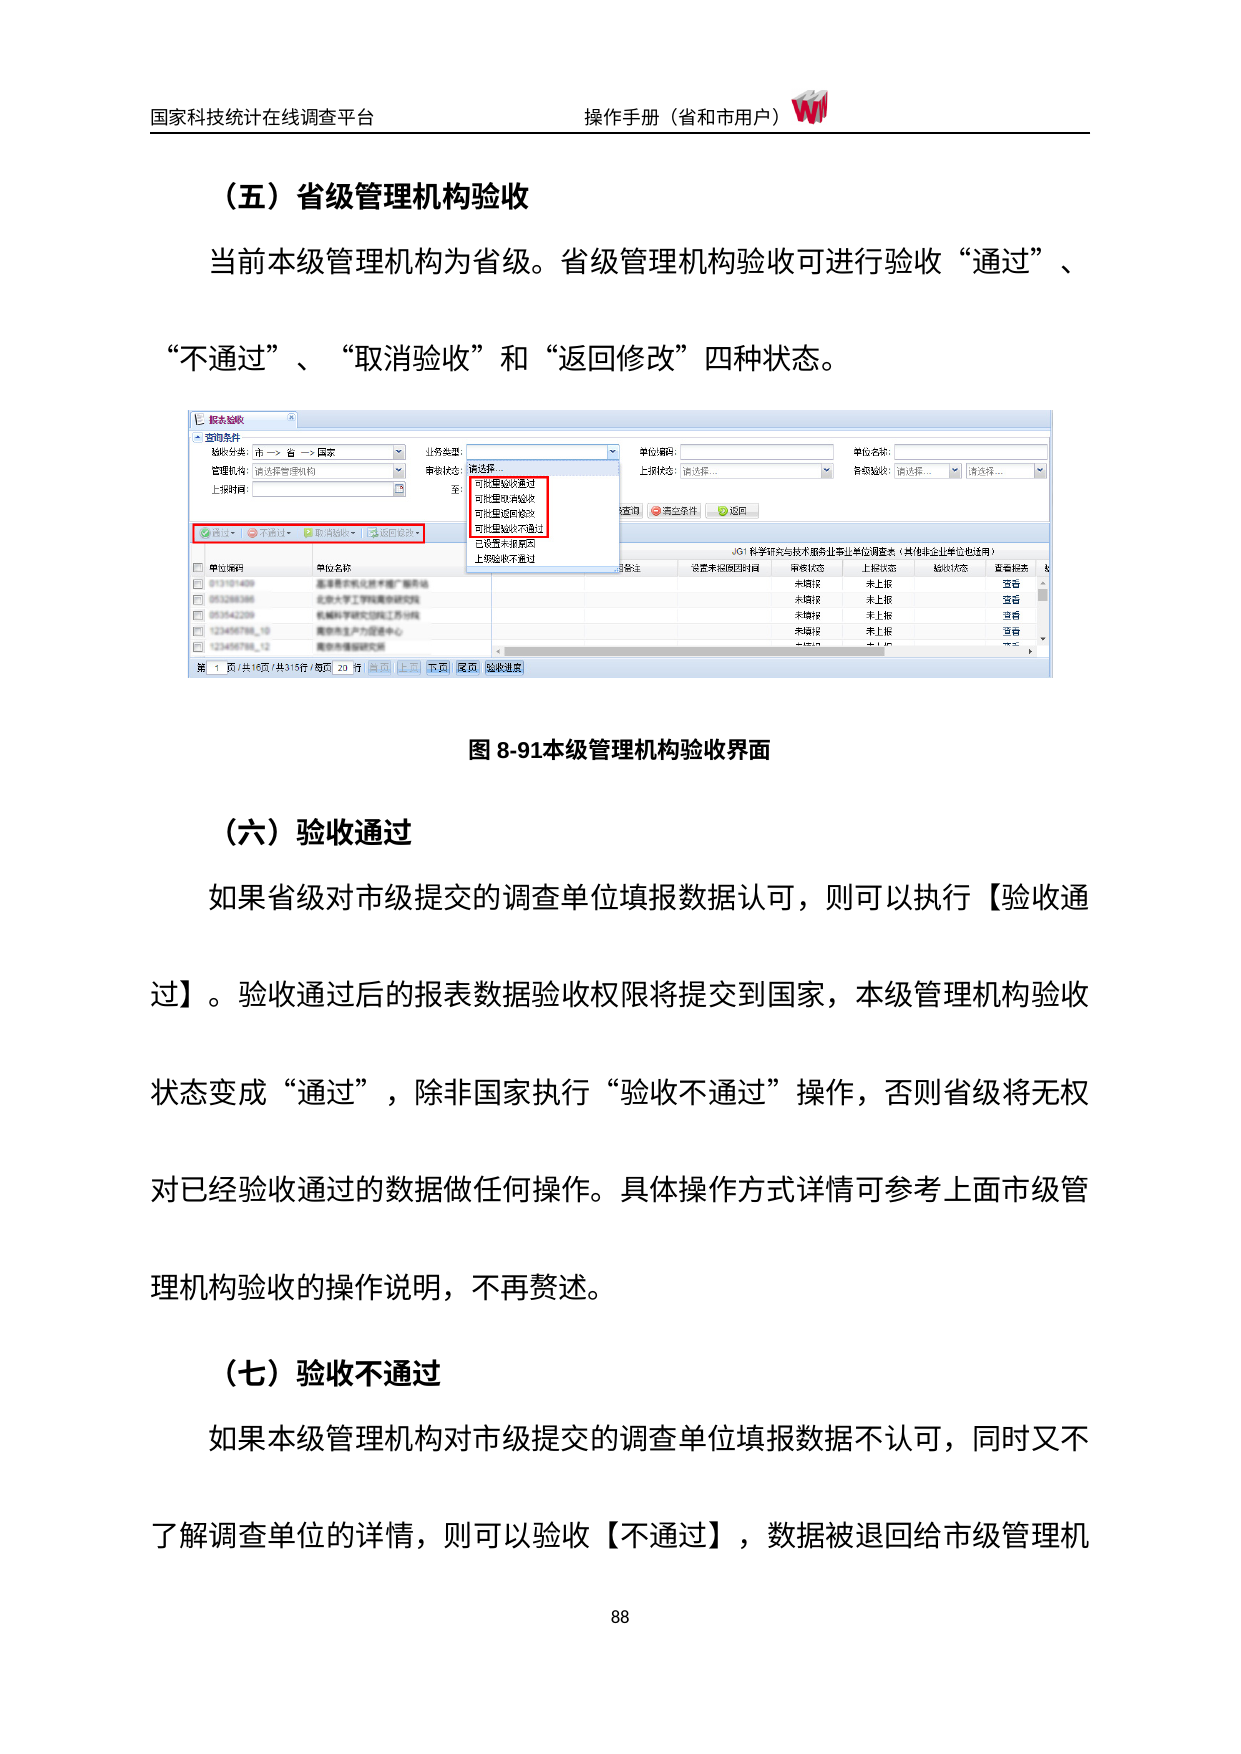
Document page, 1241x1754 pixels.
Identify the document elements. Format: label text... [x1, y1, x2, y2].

picture [187, 410, 1053, 678]
text （五）省级管理机构验收 [150, 162, 1090, 227]
text （七）验收不通过 [150, 1339, 1090, 1404]
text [150, 1404, 1090, 1567]
picture [791, 88, 828, 125]
text 当前本级管理机构为省级。省级管理机构验收可进行验收“通过”、“不通过”、“取消验收”和“返回修改”四种状态。 [150, 227, 1090, 389]
text 如果省级对市级提交的调查单位填报数据认可，则可以执行【验收通过】。验收通过后的报表数据验收权限将提交到国家，本级管理机构验收状态变成“通过”，除非国家执行“验收不通过”操作，否则省级将无权对已经验收通过的数据做任何操作。具体操作方式详情可参考上面市级管理机构验收的操作说明，不再赘述。 [150, 863, 1090, 1318]
text （六）验收通过 [150, 798, 1090, 863]
